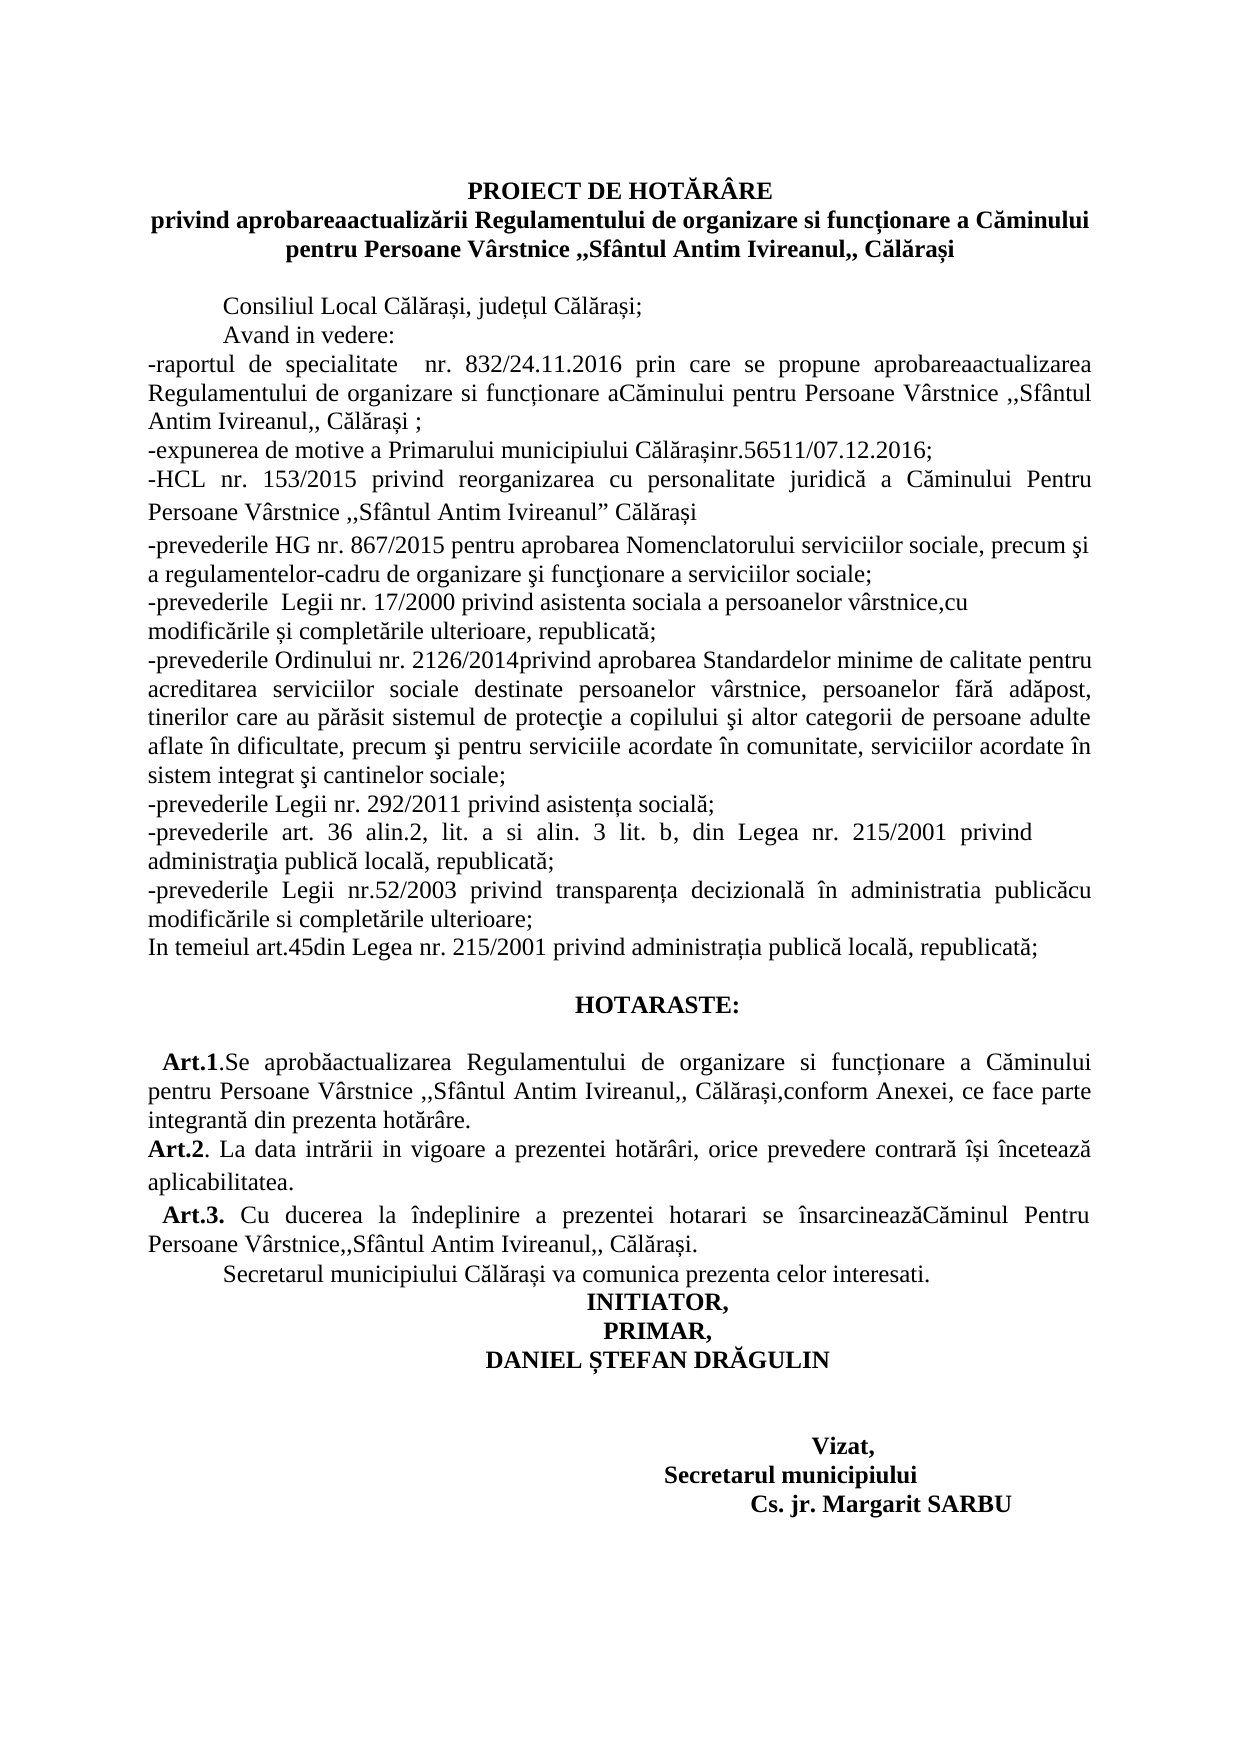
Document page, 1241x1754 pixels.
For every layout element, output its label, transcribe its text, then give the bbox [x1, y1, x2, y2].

text -expunerea de motive a Primarului municipiului Călărașinr.56511/07.12.2016; [148, 435, 1093, 464]
text Consiliul Local Călărași, județul Călărași; [148, 291, 1093, 320]
text -prevederile art. 36 alin.2, lit. a si alin. 3 lit. b, din Legea nr. 215/2001 privind administraţia publică locală, republicată; [148, 817, 1033, 875]
text Cs. jr. Margarit SARBU [148, 1489, 1093, 1517]
text -prevederile Legii nr. 292/2011 privind asistența socială; [148, 789, 1093, 817]
text -HCL nr. 153/2015 privind reorganizarea cu personalitate juridică a Căminului Pentru Persoane Vârstnice ,,Sfântul Antim Ivireanul” Călărași [148, 464, 1093, 526]
text privind aprobareaactualizării Regulamentului de organizare si funcționare a Căminului pentru Persoane Vârstnice ,,Sfântul Antim Ivireanul,, Călărași [148, 205, 1093, 263]
text -prevederile Legii nr.52/2003 privind transparența decizională în administratia publicăcu modificările si completările ulterioare; [148, 875, 1093, 932]
text -raportul de specialitate nr. 832/24.11.2016 prin care se propune aprobareaactualizarea Regulamentului de organizare si funcționare aCăminului pentru Persoane Vârstnice ,,Sfântul Antim Ivireanul,, Călărași ; [148, 349, 1093, 435]
text Avand in vedere: [148, 320, 1093, 349]
text -prevederile Ordinului nr. 2126/2014privind aprobarea Standardelor minime de calitate pentru acreditarea serviciilor sociale destinate persoanelor vârstnice, persoanelor fără adăpost, tinerilor care au părăsit sistemul de protecţie a copilului şi altor categorii de persoane adulte aflate în dificultate, precum şi pentru serviciile acordate în comunitate, serviciilor acordate în sistem integrat şi cantinelor sociale; [148, 645, 1093, 789]
text Secretarul municipiului [148, 1460, 1093, 1489]
text PROIECT DE HOTĂRÂRE [148, 176, 1093, 205]
text Art.3. Cu ducerea la îndeplinire a prezentei hotarari se însarcineazăCăminul Pentru Persoane Vârstnice,,Sfântul Antim Ivireanul,, Călărași. [148, 1200, 1091, 1259]
text In temeiul art.45din Legea nr. 215/2001 privind administrația publică locală, republicată; [148, 932, 1093, 961]
text -prevederile Legii nr. 17/2000 privind asistenta sociala a persoanelor vârstnice,cu modificările și completările ulterioare, republicată; [148, 587, 1093, 645]
text Art.2. La data intrării in vigoare a prezentei hotărâri, orice prevedere contrară își încetează aplicabilitatea. [148, 1134, 1093, 1195]
text INITIATOR, [148, 1287, 1093, 1316]
text PRIMAR, [148, 1316, 1093, 1345]
text HOTARASTE: [223, 990, 1093, 1019]
text Art.1.Se aprobăactualizarea Regulamentului de organizare si funcționare a Căminului pentru Persoane Vârstnice ,,Sfântul Antim Ivireanul,, Călărași,conform Anexei, ce face parte integrantă din prezenta hotărâre. [148, 1047, 1093, 1134]
text Vizat, [148, 1431, 1093, 1460]
text Secretarul municipiului Călărași va comunica prezenta celor interesati. [223, 1259, 1093, 1287]
text -prevederile HG nr. 867/2015 pentru aprobarea Nomenclatorului serviciilor sociale, precum şi a regulamentelor-cadru de organizare şi funcţionare a serviciilor sociale; [148, 530, 1093, 587]
text DANIEL ȘTEFAN DRĂGULIN [148, 1345, 1093, 1374]
